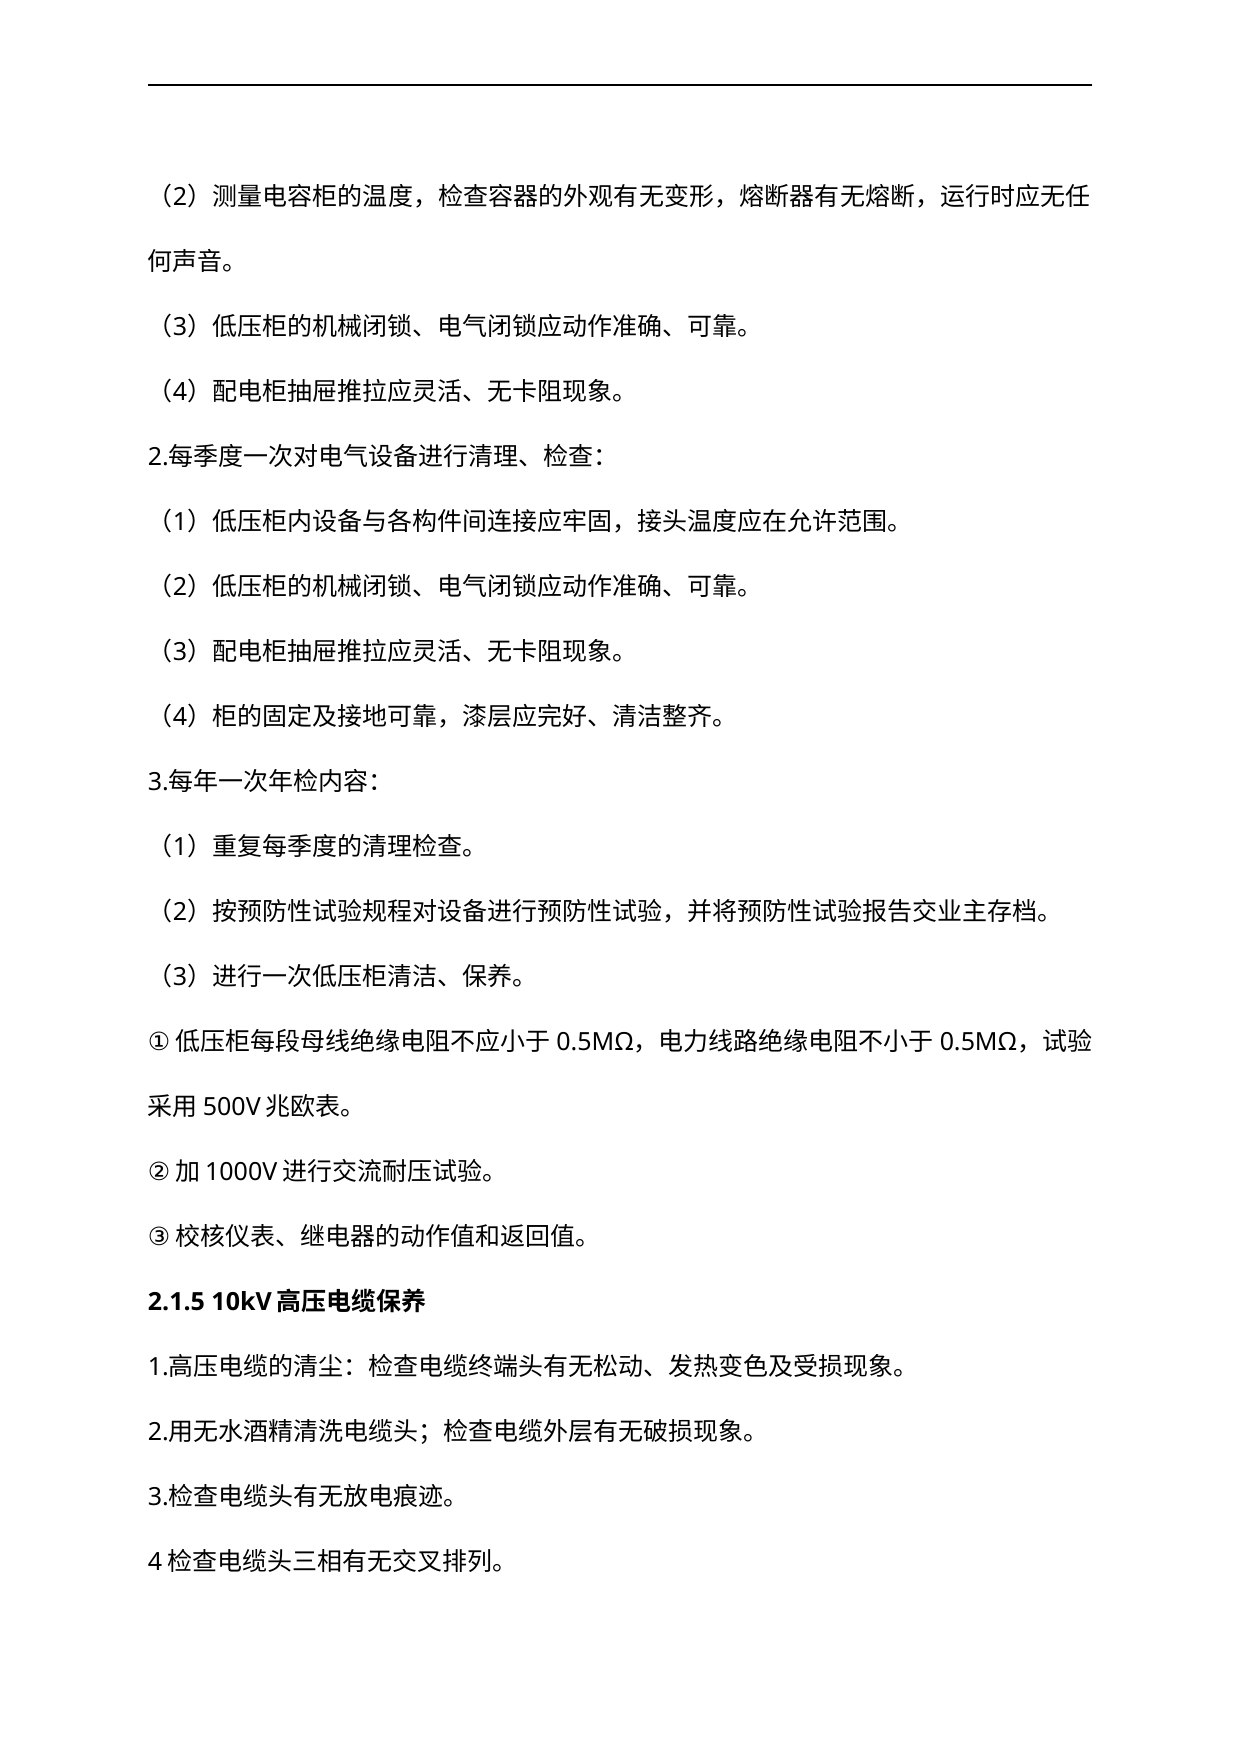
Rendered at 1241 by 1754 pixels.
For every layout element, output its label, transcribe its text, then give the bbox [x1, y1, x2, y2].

text （1）重复每季度的清理检查。 [148, 812, 1092, 877]
text （2）低压柜的机械闭锁、电气闭锁应动作准确、可靠。 [148, 552, 1092, 617]
text （3）配电柜抽屉推拉应灵活、无卡阻现象。 [148, 617, 1092, 682]
text 3.检查电缆头有无放电痕迹。 [148, 1462, 1092, 1527]
text （1）低压柜内设备与各构件间连接应牢固，接头温度应在允许范围。 [148, 487, 1092, 552]
text 4检查电缆头三相有无交叉排列。 [148, 1527, 1092, 1592]
text 2.1.5 10kV高压电缆保养 [148, 1267, 1092, 1332]
text （4）配电柜抽屉推拉应灵活、无卡阻现象。 [148, 357, 1092, 422]
text （2）测量电容柜的温度，检查容器的外观有无变形，熔断器有无熔断，运行时应无任何声音。 [148, 162, 1092, 292]
text （4）柜的固定及接地可靠，漆层应完好、清洁整齐。 [148, 682, 1092, 747]
text 2.用无水酒精清洗电缆头；检查电缆外层有无破损现象。 [148, 1397, 1092, 1462]
text ①低压柜每段母线绝缘电阻不应小于0.5MΩ，电力线路绝缘电阻不小于0.5MΩ，试验采用500V兆欧表。 [148, 1007, 1092, 1137]
text ③校核仪表、继电器的动作值和返回值。 [148, 1202, 1092, 1267]
text （3）进行一次低压柜清洁、保养。 [148, 942, 1092, 1007]
text 2.每季度一次对电气设备进行清理、检查： [148, 422, 1092, 487]
text 3.每年一次年检内容： [148, 747, 1092, 812]
text ②加1000V进行交流耐压试验。 [148, 1137, 1092, 1202]
text （3）低压柜的机械闭锁、电气闭锁应动作准确、可靠。 [148, 292, 1092, 357]
text 1.高压电缆的清尘：检查电缆终端头有无松动、发热变色及受损现象。 [148, 1332, 1092, 1397]
text （2）按预防性试验规程对设备进行预防性试验，并将预防性试验报告交业主存档。 [148, 877, 1092, 942]
